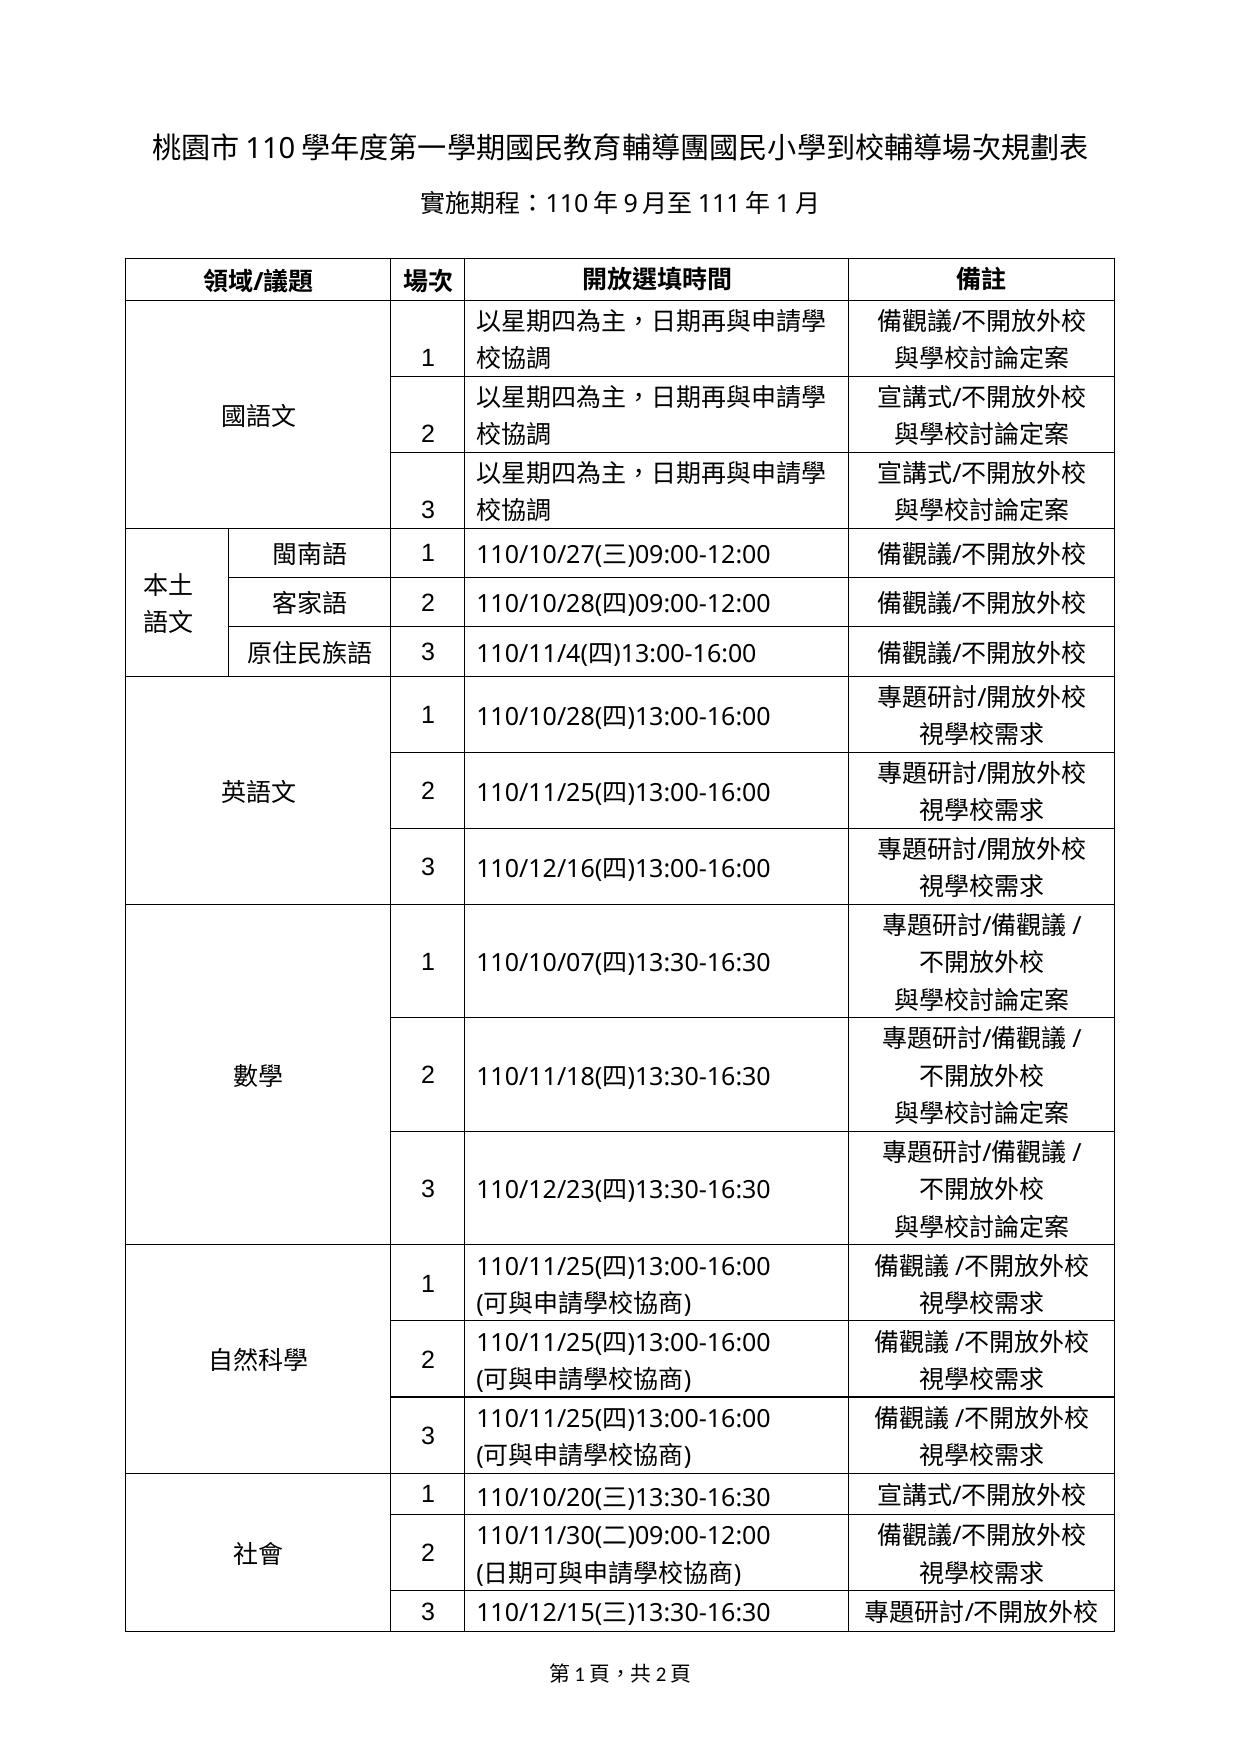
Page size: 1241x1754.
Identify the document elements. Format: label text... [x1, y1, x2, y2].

table_cell 專題研討/開放外校 視學校需求 [849, 829, 1114, 904]
table_cell 宣講式/不開放外校 與學校討論定案 [849, 453, 1114, 528]
table_cell 3 [391, 1132, 464, 1244]
table_cell 110/11/18(四)13:30-16:30 [465, 1018, 848, 1131]
table_cell 客家語 [229, 578, 390, 626]
table_cell 110/10/20(三)13:30-16:30 [465, 1474, 848, 1514]
table_cell 英語文 [126, 677, 390, 904]
table_cell 110/10/07(四)13:30-16:30 [465, 905, 848, 1017]
table_cell 3 [391, 627, 464, 676]
table_cell 110/11/30(二)09:00-12:00 (日期可與申請學校協商) [465, 1515, 848, 1590]
table_header 開放選填時間 [465, 259, 848, 299]
table_cell 3 [391, 1398, 464, 1472]
text 實施期程：110年9月至111年1月 [112, 183, 1128, 221]
table_cell 社會 [126, 1474, 390, 1631]
table_cell 以星期四為主，日期再與申請學校協調 [465, 301, 848, 376]
table_cell 110/10/27(三)09:00-12:00 [465, 529, 848, 577]
table_cell 3 [391, 453, 464, 528]
table_cell 110/12/23(四)13:30-16:30 [465, 1132, 848, 1244]
table_cell 2 [391, 1018, 464, 1131]
table_cell 110/10/28(四)09:00-12:00 [465, 578, 848, 626]
table_cell 宣講式/不開放外校 [849, 1474, 1114, 1514]
table_cell 專題研討/開放外校 視學校需求 [849, 753, 1114, 828]
table_cell 110/11/4(四)13:00-16:00 [465, 627, 848, 676]
table_cell 110/11/25(四)13:00-16:00 [465, 753, 848, 828]
table_cell 1 [391, 301, 464, 376]
table_cell 專題研討/備觀議 / 不開放外校 與學校討論定案 [849, 905, 1114, 1017]
table_cell 3 [391, 1591, 464, 1631]
table_cell 宣講式/不開放外校 與學校討論定案 [849, 377, 1114, 452]
table_cell 備觀議 /不開放外校 視學校需求 [849, 1321, 1114, 1396]
table_cell 2 [391, 377, 464, 452]
table_cell 2 [391, 578, 464, 626]
table_cell 110/10/28(四)13:00-16:00 [465, 677, 848, 752]
table_cell 專題研討/備觀議 / 不開放外校 與學校討論定案 [849, 1132, 1114, 1244]
table_cell 110/12/16(四)13:00-16:00 [465, 829, 848, 904]
table_cell 以星期四為主，日期再與申請學校協調 [465, 453, 848, 528]
table_cell 1 [391, 529, 464, 577]
table_cell 備觀議/不開放外校 視學校需求 [849, 1515, 1114, 1590]
table_cell 1 [391, 905, 464, 1017]
table_cell 以星期四為主，日期再與申請學校協調 [465, 377, 848, 452]
table_cell 備觀議 /不開放外校 視學校需求 [849, 1398, 1114, 1472]
table_header 場次 [391, 259, 464, 299]
table_cell 備觀議/不開放外校 [849, 529, 1114, 577]
table_cell 閩南語 [229, 529, 390, 577]
table_cell 專題研討/開放外校 視學校需求 [849, 677, 1114, 752]
table_header 備註 [849, 259, 1114, 299]
table_cell 1 [391, 677, 464, 752]
table_cell 1 [391, 1474, 464, 1514]
table_cell 備觀議 /不開放外校 視學校需求 [849, 1245, 1114, 1320]
table_cell 原住民族語 [229, 627, 390, 676]
table_cell 110/11/25(四)13:00-16:00 (可與申請學校協商) [465, 1245, 848, 1320]
table_cell 本土 語文 [126, 529, 228, 676]
table_cell 數學 [126, 905, 390, 1244]
table_cell 專題研討/備觀議 / 不開放外校 與學校討論定案 [849, 1018, 1114, 1131]
table_cell 110/12/15(三)13:30-16:30 [465, 1591, 848, 1631]
text 桃園市110學年度第一學期國民教育輔導團國民小學到校輔導場次規劃表 [112, 108, 1128, 183]
table_cell 備觀議/不開放外校 與學校討論定案 [849, 301, 1114, 376]
table_header 領域/議題 [126, 259, 390, 299]
table_cell 110/11/25(四)13:00-16:00 (可與申請學校協商) [465, 1321, 848, 1396]
table_cell 備觀議/不開放外校 [849, 627, 1114, 676]
table_cell 2 [391, 753, 464, 828]
table_cell 2 [391, 1321, 464, 1396]
table_cell 自然科學 [126, 1245, 390, 1472]
table_cell 1 [391, 1245, 464, 1320]
table_cell 國語文 [126, 301, 390, 528]
table_cell 110/11/25(四)13:00-16:00 (可與申請學校協商) [465, 1398, 848, 1472]
table_cell 3 [391, 829, 464, 904]
table_cell 2 [391, 1515, 464, 1590]
table_cell 專題研討/不開放外校 [849, 1591, 1114, 1631]
table_cell 備觀議/不開放外校 [849, 578, 1114, 626]
